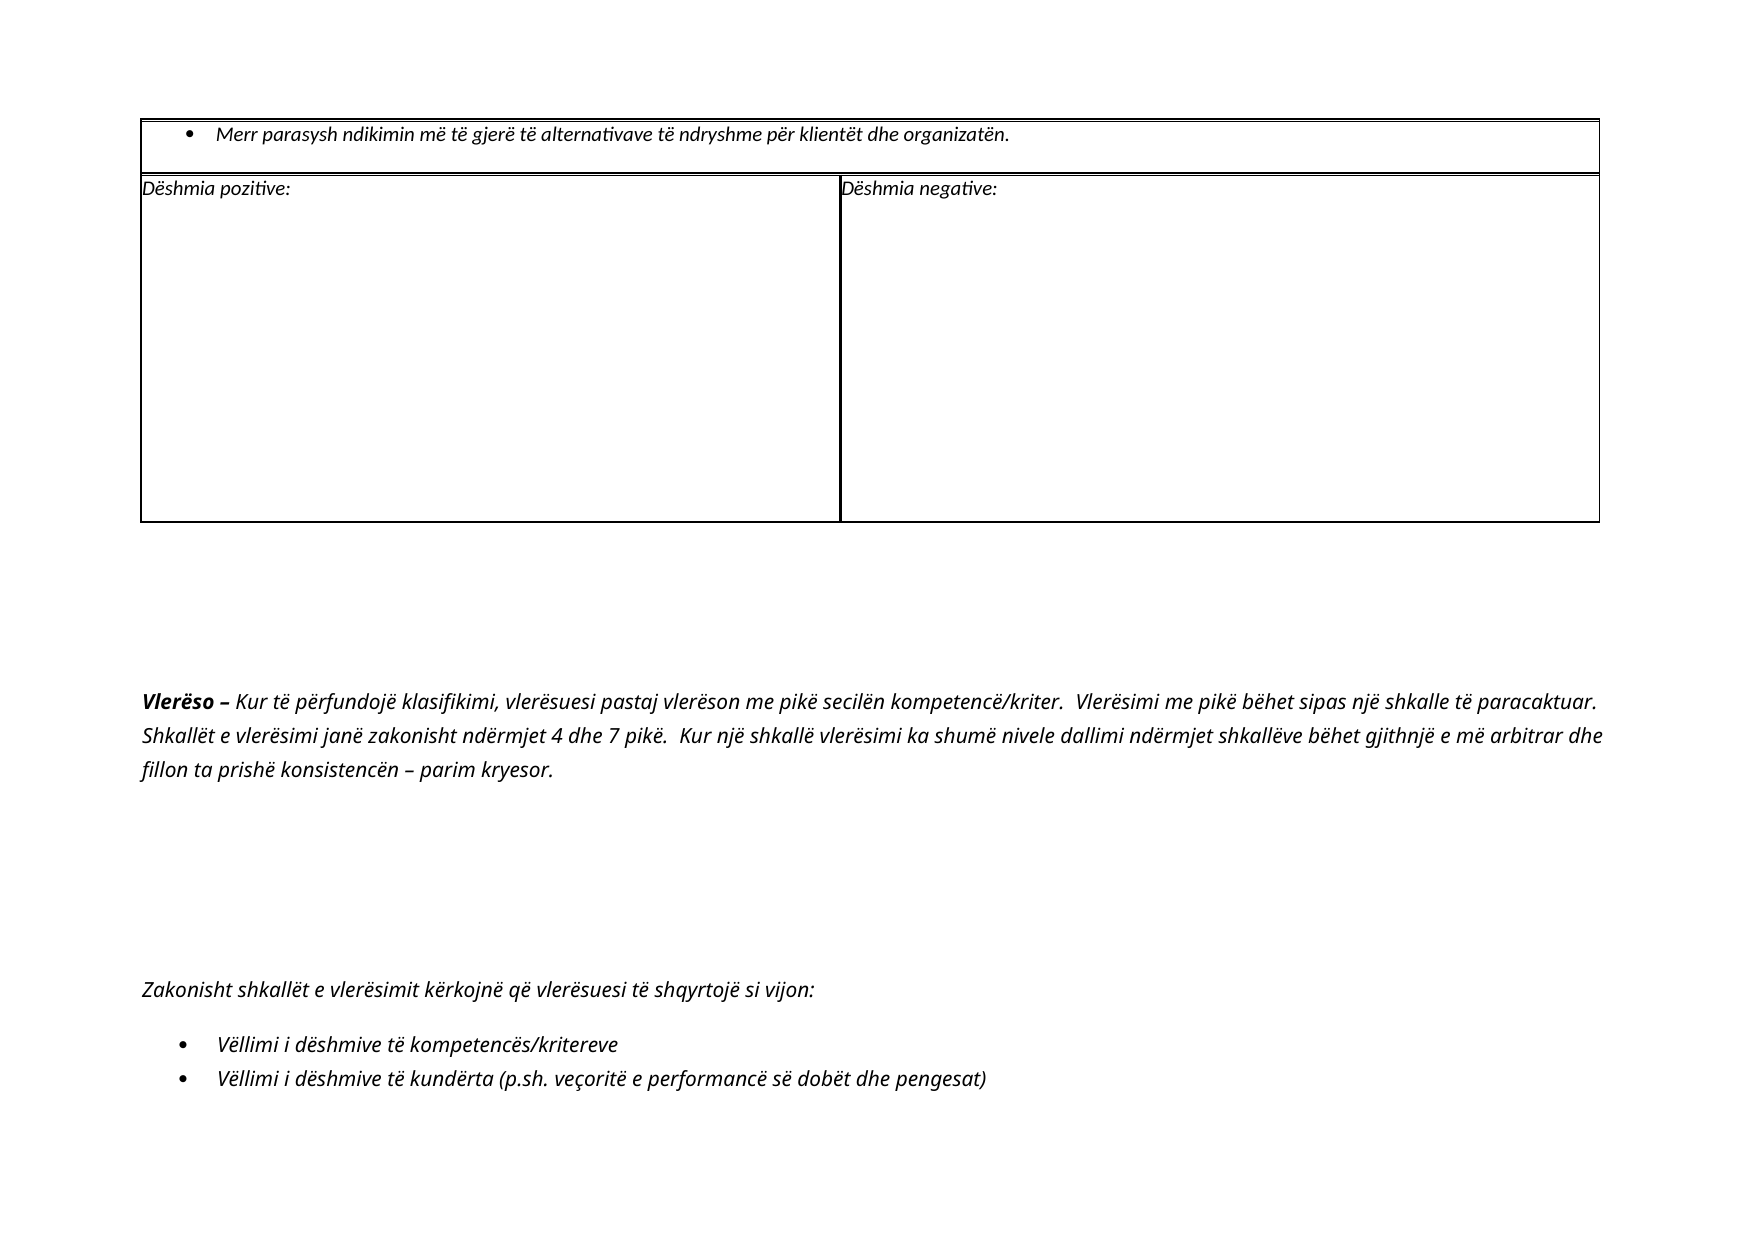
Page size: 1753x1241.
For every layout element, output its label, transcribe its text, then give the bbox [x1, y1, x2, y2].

table_cell Dëshmia pozitive: [142, 176, 839, 521]
list Vëllimi i dëshmive të kundërta (p.sh. veçoritë e performancë së dobët dhe pengesat) [179, 1064, 1610, 1092]
table_cell Dëshmia negative: [842, 176, 1599, 521]
text Vlerëso – Kur të përfundojë klasifikimi, vlerësuesi pastaj vlerëson me pikë secilën kompetencë/kriter. Vlerësimi me pikë bëhet sipas një shkalle të paracaktuar. Shkallët e vlerësimi janë zakonisht ndërmjet 4 dhe 7 pikë. Kur një shkallë vlerësimi ka shumë nivele dallimi ndërmjet shkallëve bëhet gjithnjë e më arbitrar dhe fillon ta prishë konsistencën – parim kryesor. [142, 687, 1610, 784]
list Vëllimi i dëshmive të kompetencës/kritereve [179, 1030, 1610, 1058]
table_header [142, 122, 1599, 172]
text Zakonisht shkallët e vlerësimit kërkojnë që vlerësuesi të shqyrtojë si vijon: [142, 975, 1610, 1003]
